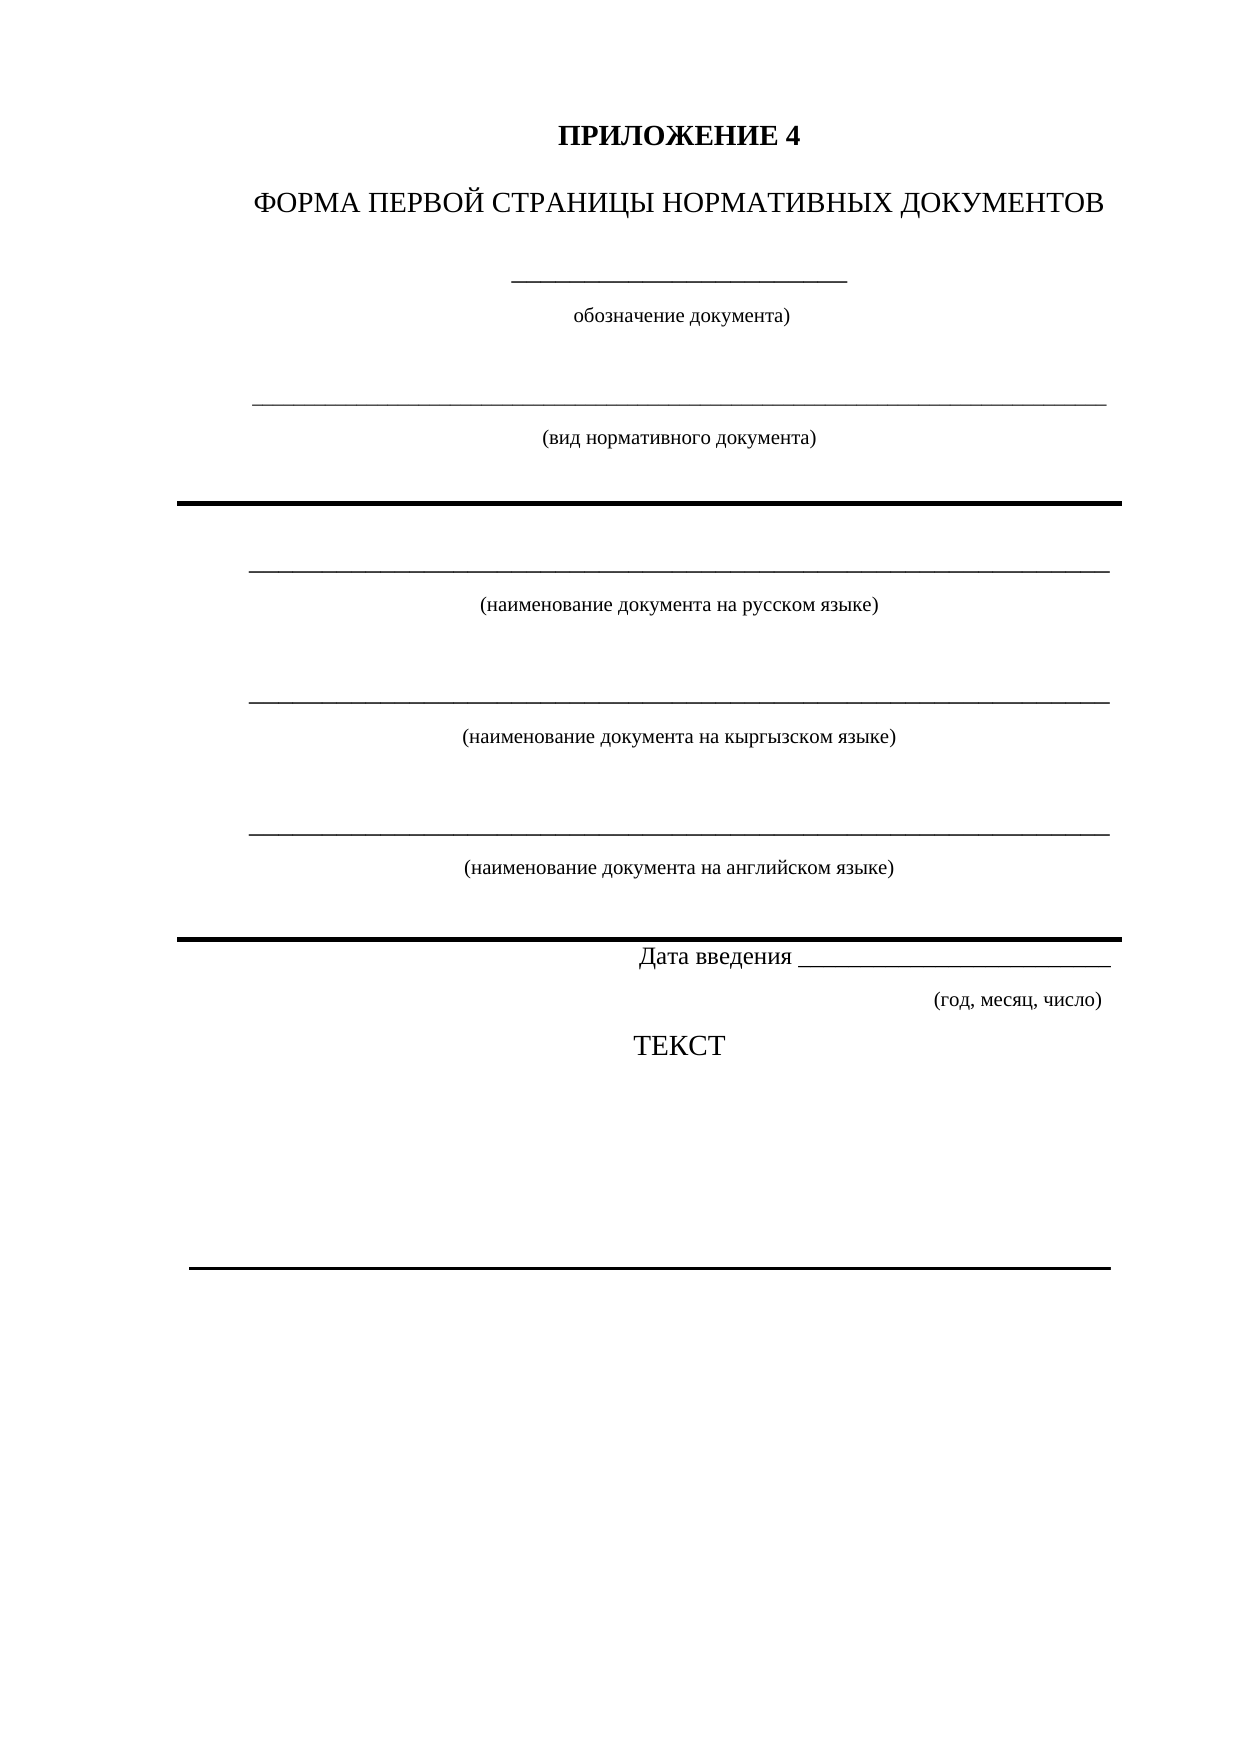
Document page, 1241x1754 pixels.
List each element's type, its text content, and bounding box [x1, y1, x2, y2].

table_cell Дата введения _________________________ (год, месяц, число) ТЕКСТ [177, 942, 1122, 1327]
text ПРИЛОЖЕНИЕ 4 [177, 118, 1122, 152]
table_header _______________________ обозначение документа) __________________________________________________________________________________ (вид нормативного документа) [177, 252, 1122, 501]
table_cell ___________________________________________________________ (наименование документа на русском языке) ___________________________________________________________ (наименование документа на кыргызском языке) ___________________________________________________________ (наименование документа на английском языке) [177, 506, 1122, 937]
text ФОРМА ПЕРВОЙ СТРАНИЦЫ НОРМАТИВНЫХ ДОКУМЕНТОВ [177, 185, 1122, 219]
